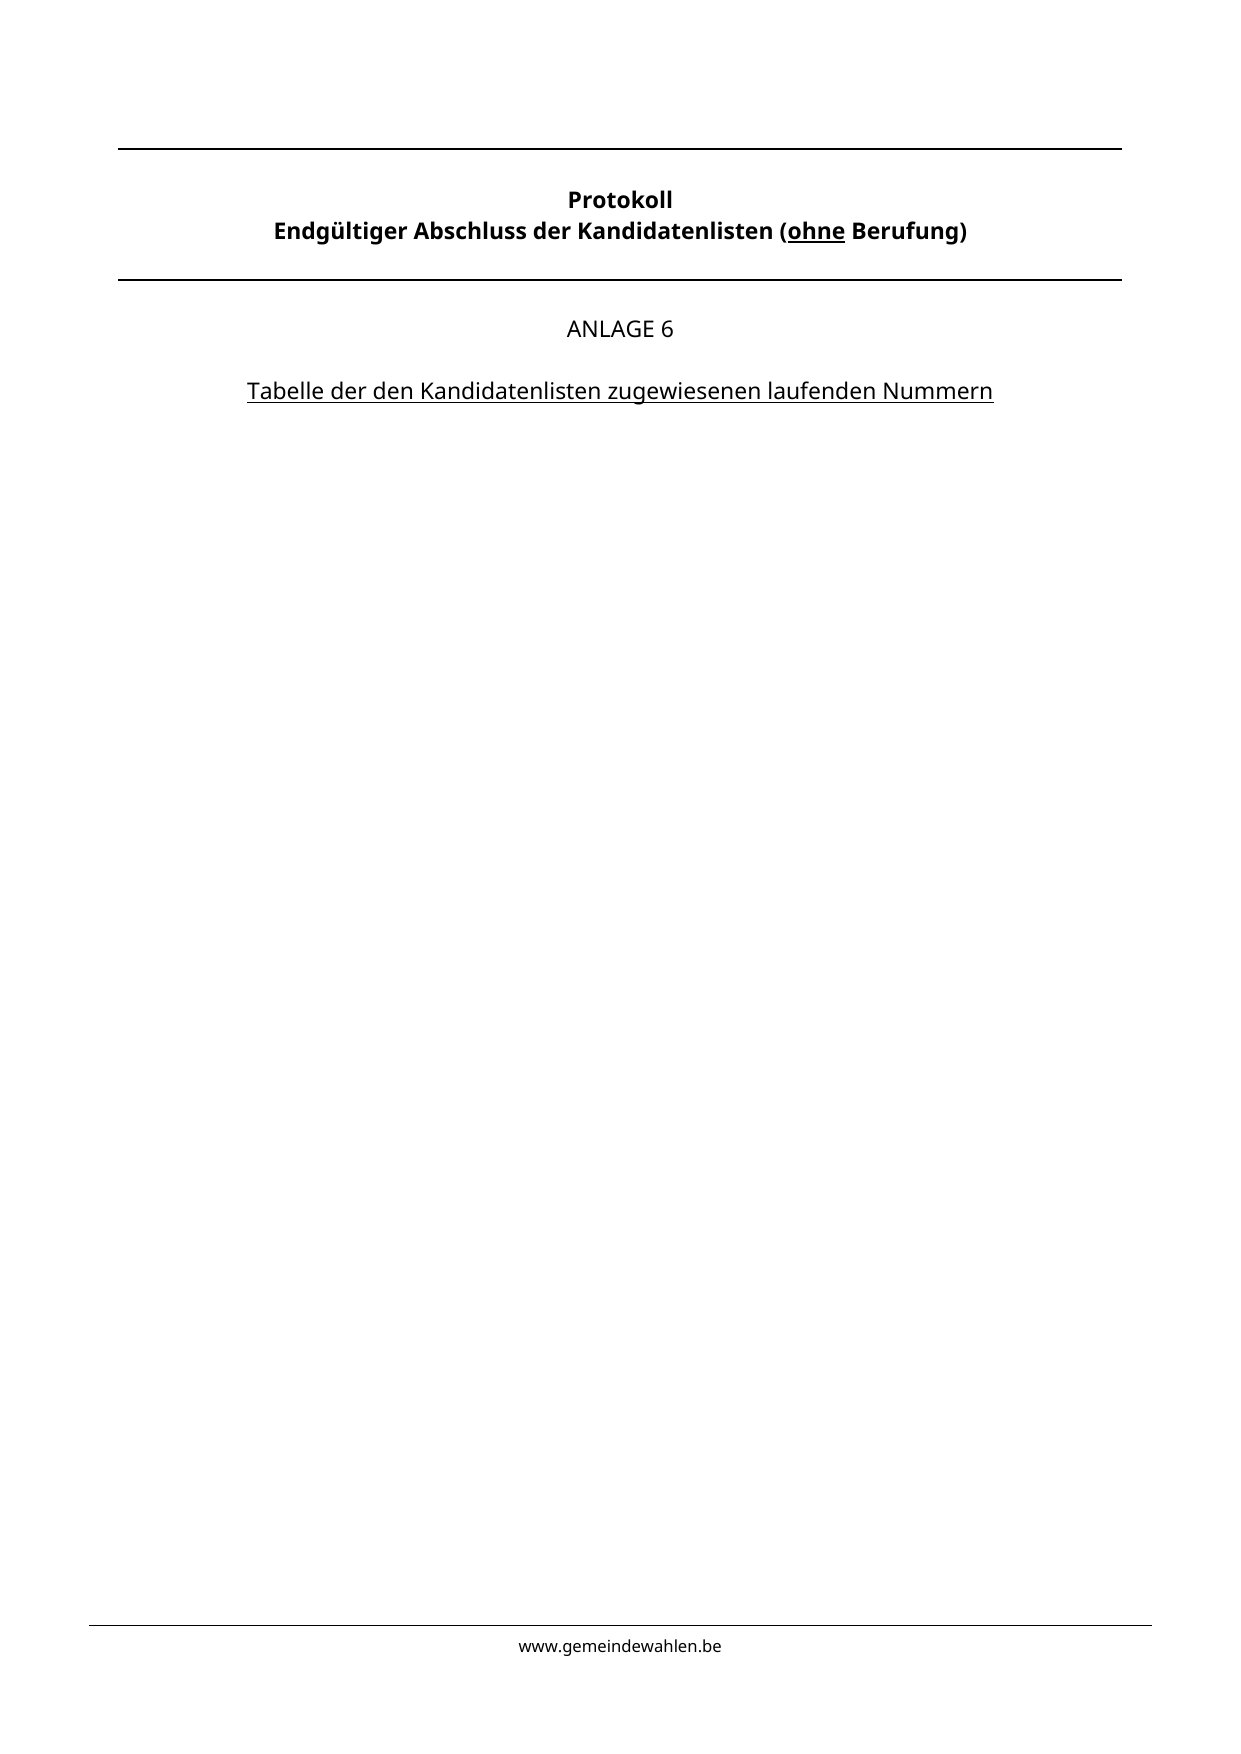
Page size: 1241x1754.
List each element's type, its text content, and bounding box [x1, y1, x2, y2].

text ANLAGE 6 [118, 312, 1122, 343]
text Endgültiger Abschluss der Kandidatenlisten (ohne Berufung) [118, 214, 1122, 246]
text Protokoll [118, 183, 1122, 214]
text Tabelle der den Kandidatenlisten zugewiesenen laufenden Nummern [118, 375, 1122, 406]
